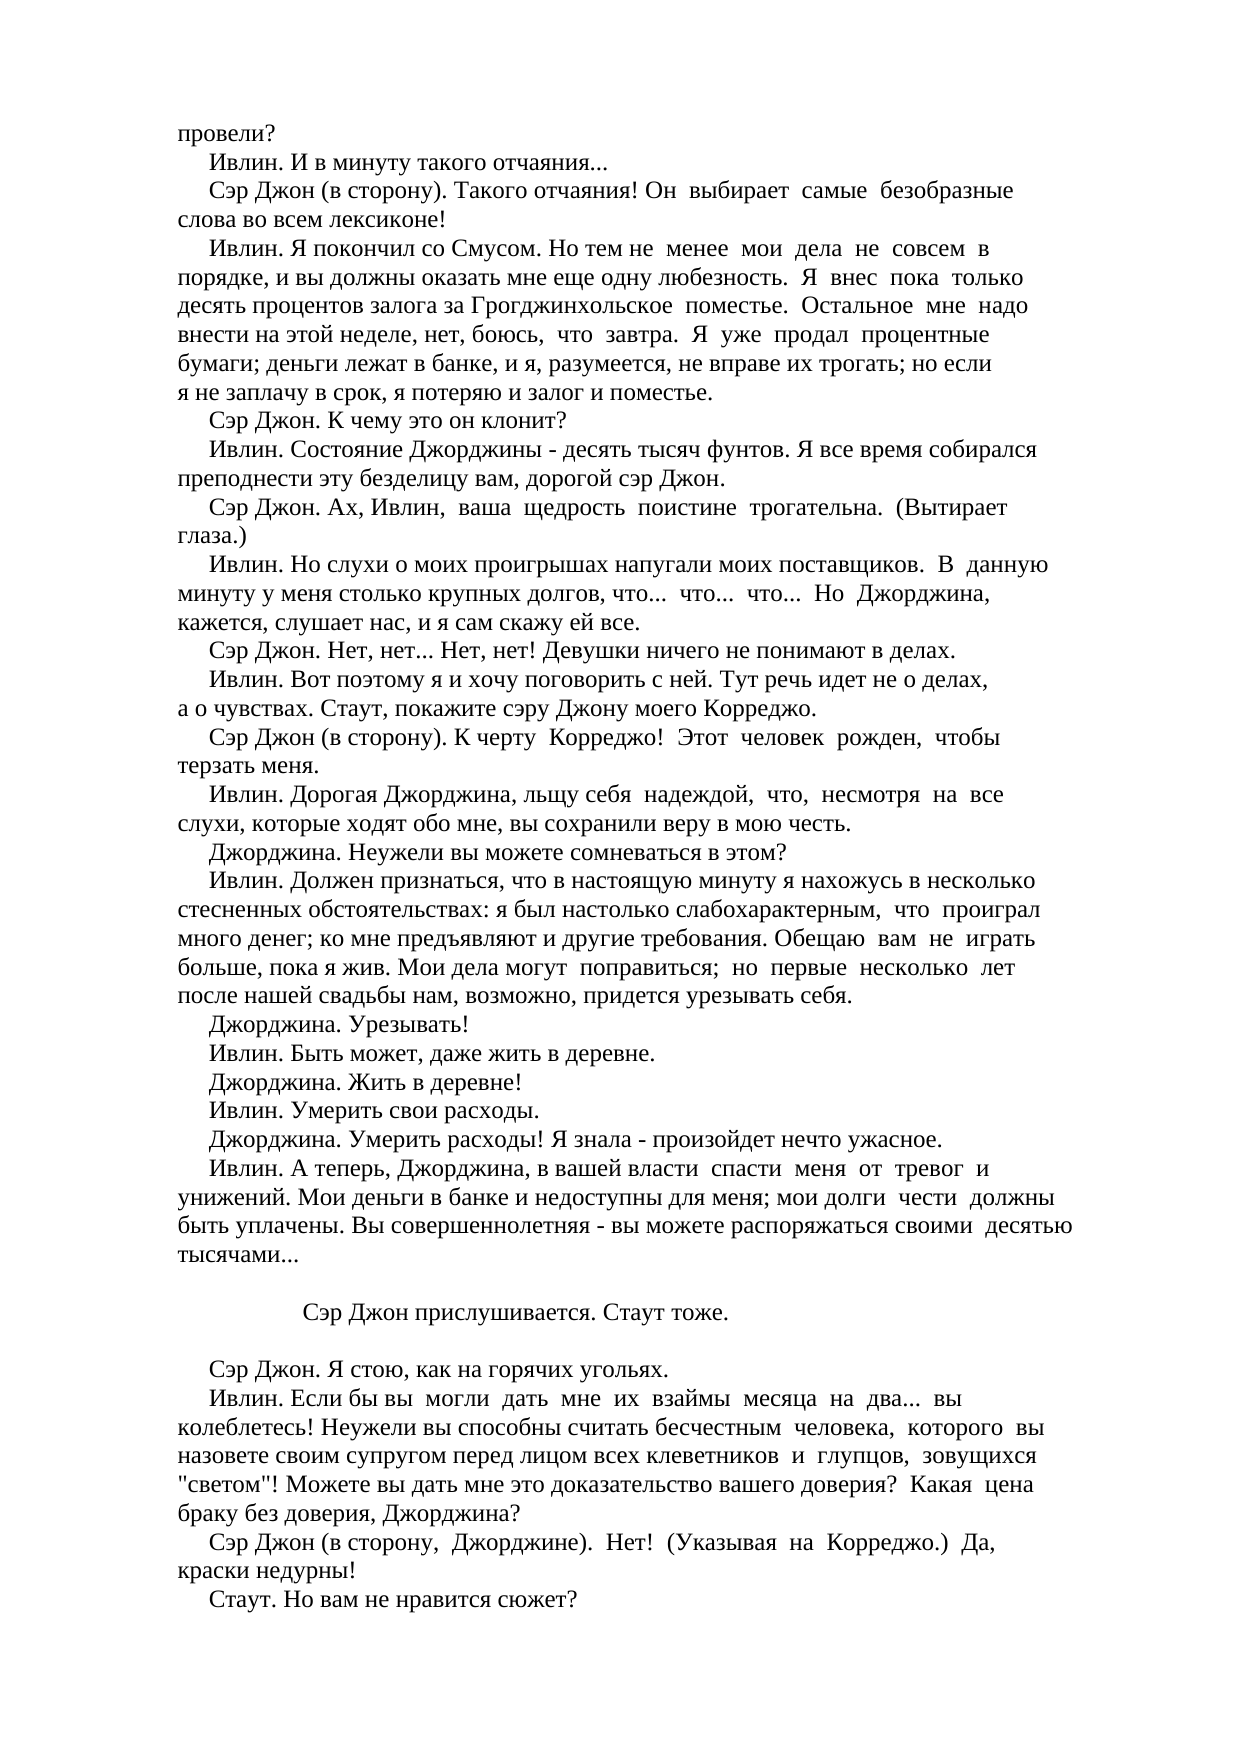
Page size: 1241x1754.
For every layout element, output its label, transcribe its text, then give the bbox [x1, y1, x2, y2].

text глаза.) [177, 521, 1152, 549]
text кажется, слушает нас, и я сам скажу ей все. [177, 607, 1152, 636]
text "светом"! Можете вы дать мне это доказательство вашего доверия? Какая цена [177, 1469, 1152, 1498]
text быть уплачены. Вы совершеннолетняя - вы можете распоряжаться своими десятью [177, 1211, 1152, 1239]
text после нашей свадьбы нам, возможно, придется урезывать себя. [177, 981, 1152, 1009]
text слова во всем лексиконе! [177, 204, 1152, 233]
text стесненных обстоятельствах: я был настолько слабохарактерным, что проиграл [177, 894, 1152, 923]
text минуту у меня столько крупных долгов, что... что... что... Но Джорджина, [177, 578, 1152, 607]
text Ивлин. Дорогая Джорджина, льщу себя надеждой, что, несмотря на все [177, 779, 1152, 808]
text Джорджина. Неужели вы можете сомневаться в этом? [177, 837, 1152, 866]
text Сэр Джон прислушивается. Стаут тоже. [177, 1297, 1152, 1326]
text Ивлин. А теперь, Джорджина, в вашей власти спасти меня от тревог и [177, 1153, 1152, 1182]
text бумаги; деньги лежат в банке, и я, разумеется, не вправе их трогать; но если [177, 348, 1152, 377]
text преподнести эту безделицу вам, дорогой сэр Джон. [177, 463, 1152, 492]
text слухи, которые ходят обо мне, вы сохранили веру в мою честь. [177, 808, 1152, 837]
text назовете своим супругом перед лицом всех клеветников и глупцов, зовущихся [177, 1441, 1152, 1469]
text Сэр Джон. К чему это он клонит? [177, 406, 1152, 434]
text Ивлин. Состояние Джорджины - десять тысяч фунтов. Я все время собирался [177, 434, 1152, 463]
text провели? [177, 118, 1152, 147]
text много денег; ко мне предъявляют и другие требования. Обещаю вам не играть [177, 923, 1152, 952]
text Сэр Джон. Ах, Ивлин, ваша щедрость поистине трогательна. (Вытирает [177, 492, 1152, 521]
text внести на этой неделе, нет, боюсь, что завтра. Я уже продал процентные [177, 319, 1152, 348]
text порядке, и вы должны оказать мне еще одну любезность. Я внес пока только [177, 262, 1152, 291]
text Сэр Джон. Я стою, как на горячих угольях. [177, 1354, 1152, 1383]
text колеблетесь! Неужели вы способны считать бесчестным человека, которого вы [177, 1412, 1152, 1441]
text Ивлин. И в минуту такого отчаяния... [177, 147, 1152, 176]
text Ивлин. Если бы вы могли дать мне их взаймы месяца на два... вы [177, 1383, 1152, 1412]
text Джорджина. Урезывать! [177, 1009, 1152, 1038]
text Джорджина. Умерить расходы! Я знала - произойдет нечто ужасное. [177, 1124, 1152, 1153]
text Сэр Джон (в сторону, Джорджине). Нет! (Указывая на Корреджо.) Да, [177, 1527, 1152, 1556]
text Ивлин. Вот поэтому я и хочу поговорить с ней. Тут речь идет не о делах, [177, 664, 1152, 693]
text терзать меня. [177, 751, 1152, 779]
text тысячами... [177, 1239, 1152, 1268]
text Ивлин. Но слухи о моих проигрышах напугали моих поставщиков. В данную [177, 549, 1152, 578]
text я не заплачу в срок, я потеряю и залог и поместье. [177, 377, 1152, 406]
text Ивлин. Умерить свои расходы. [177, 1096, 1152, 1124]
text унижений. Мои деньги в банке и недоступны для меня; мои долги чести должны [177, 1182, 1152, 1211]
text Сэр Джон (в сторону). Такого отчаяния! Он выбирает самые безобразные [177, 176, 1152, 204]
text Сэр Джон (в сторону). К черту Корреджо! Этот человек рожден, чтобы [177, 722, 1152, 751]
text Ивлин. Быть может, даже жить в деревне. [177, 1038, 1152, 1067]
text а о чувствах. Стаут, покажите сэру Джону моего Корреджо. [177, 693, 1152, 722]
text Ивлин. Должен признаться, что в настоящую минуту я нахожусь в несколько [177, 866, 1152, 894]
text браку без доверия, Джорджина? [177, 1498, 1152, 1527]
text Джорджина. Жить в деревне! [177, 1067, 1152, 1096]
text больше, пока я жив. Мои дела могут поправиться; но первые несколько лет [177, 952, 1152, 981]
text Ивлин. Я покончил со Смусом. Но тем не менее мои дела не совсем в [177, 233, 1152, 262]
text десять процентов залога за Грогджинхольское поместье. Остальное мне надо [177, 291, 1152, 319]
text краски недурны! [177, 1556, 1152, 1584]
text Сэр Джон. Нет, нет... Нет, нет! Девушки ничего не понимают в делах. [177, 636, 1152, 664]
text Стаут. Но вам не нравится сюжет? [177, 1584, 1152, 1613]
